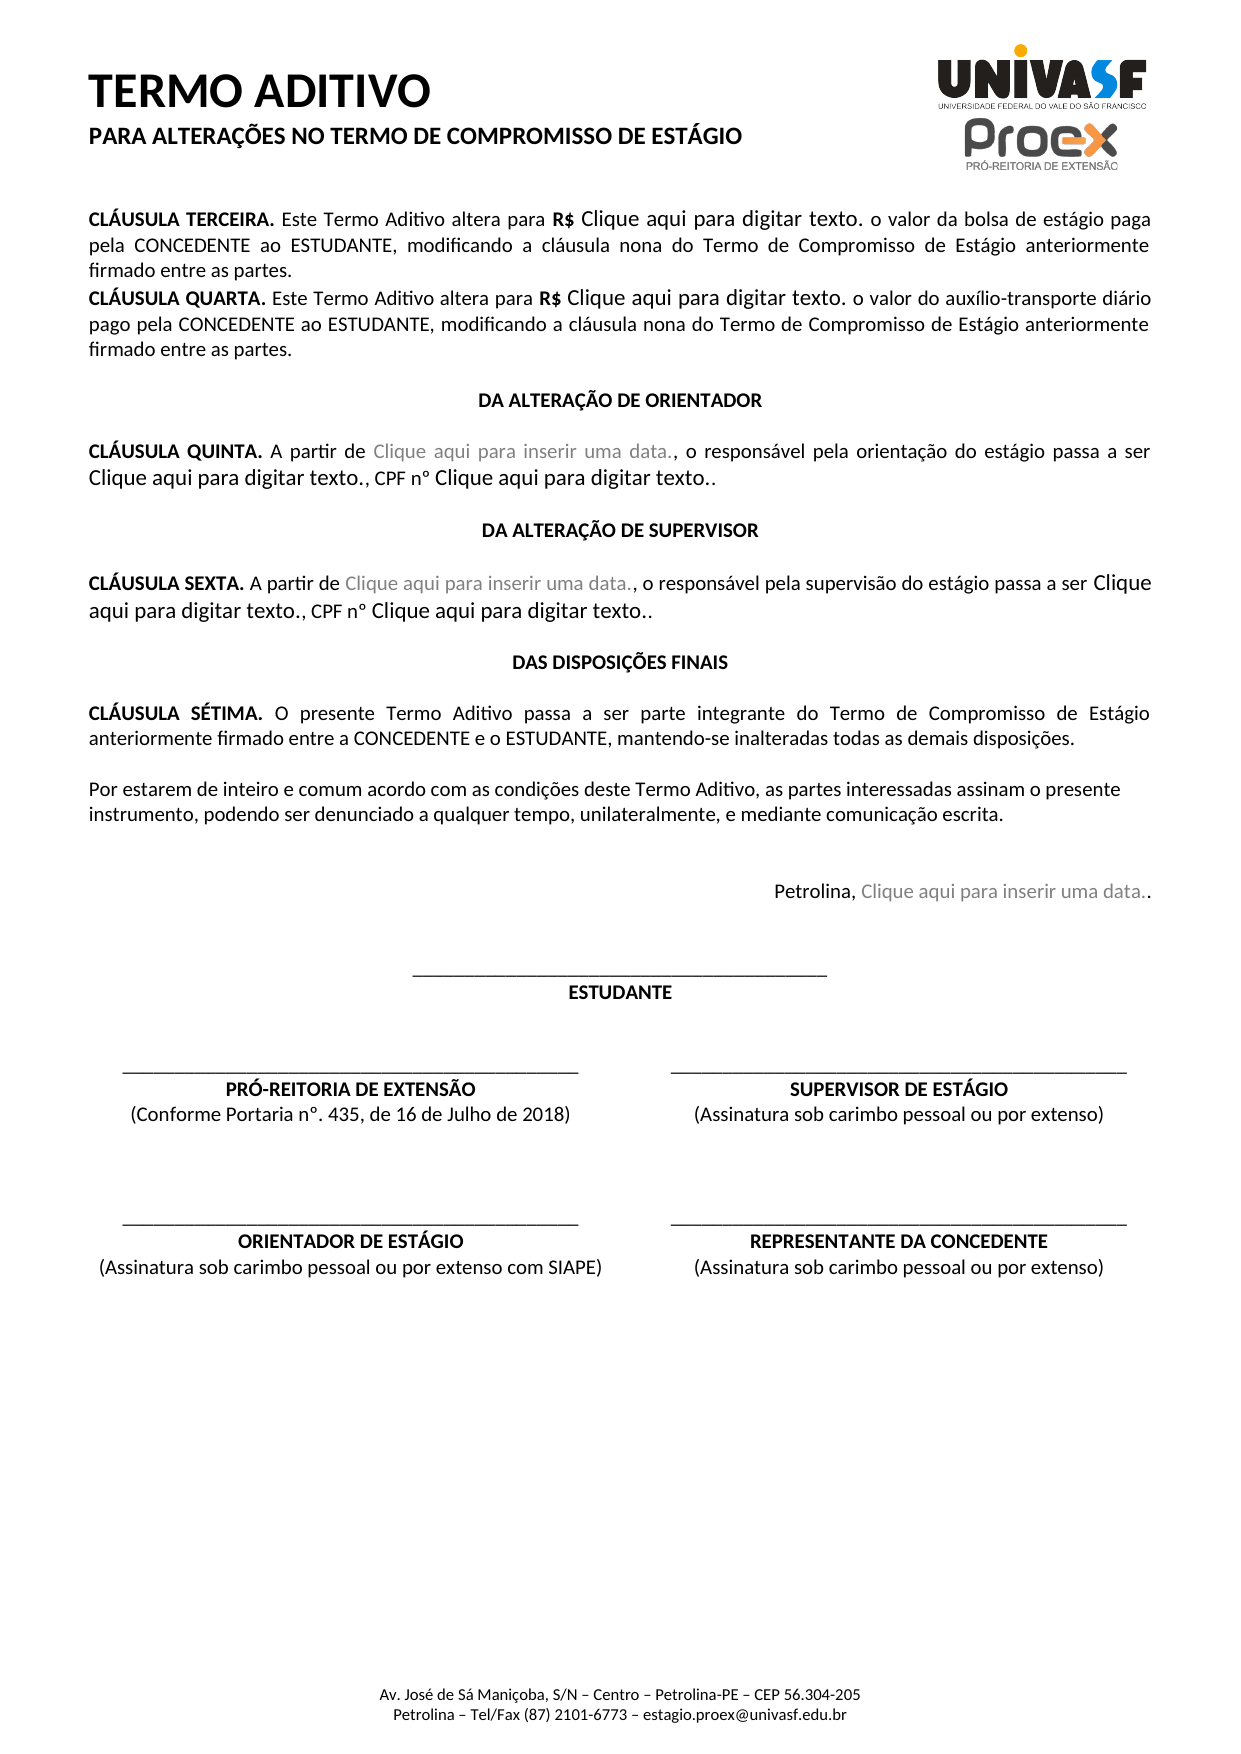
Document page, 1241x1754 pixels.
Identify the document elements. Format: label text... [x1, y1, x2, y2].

text ESTUDANTE [89, 979, 1152, 1005]
text DAS DISPOSIÇÕES FINAIS [89, 649, 1152, 674]
text DA ALTERAÇÃO DE ORIENTADOR [89, 387, 1152, 413]
text CLÁUSULA QUARTA. Este Termo Aditivo altera para R$ o valor do auxílio-transporte diário pago pela CONCEDENTE ao ESTUDANTE, modificando a cláusula nona do Termo de Compromisso de Estágio anteriormente firmado entre as partes. [89, 283, 1152, 362]
text instrumento, podendo ser denunciado a qualquer tempo, unilateralmente, e mediante comunicação escrita. [89, 802, 1152, 827]
text ________________________________________ [89, 954, 1152, 979]
text CLÁUSULA QUINTA. A partir de , o responsável pela orientação do estágio passa a ser , CPF nº . [89, 438, 1152, 491]
text Petrolina, . [89, 878, 1152, 903]
text CLÁUSULA TERCEIRA. Este Termo Aditivo altera para R$ o valor da bolsa de estágio paga pela CONCEDENTE ao ESTUDANTE, modificando a cláusula nona do Termo de Compromisso de Estágio anteriormente firmado entre as partes. [89, 204, 1152, 283]
text CLÁUSULA SÉTIMA. O presente Termo Aditivo passa a ser parte integrante do Termo de Compromisso de Estágio anteriormente firmado entre a CONCEDENTE e o ESTUDANTE, mantendo-se inalteradas todas as demais disposições. [89, 700, 1152, 751]
picture [964, 118, 1118, 170]
picture [938, 44, 1147, 109]
text CLÁUSULA SEXTA. A partir de , o responsável pela supervisão do estágio passa a ser , CPF nº . [89, 568, 1152, 624]
text Por estarem de inteiro e comum acordo com as condições deste Termo Aditivo, as partes interessadas assinam o presente [89, 776, 1152, 802]
text DA ALTERAÇÃO DE SUPERVISOR [89, 517, 1152, 542]
